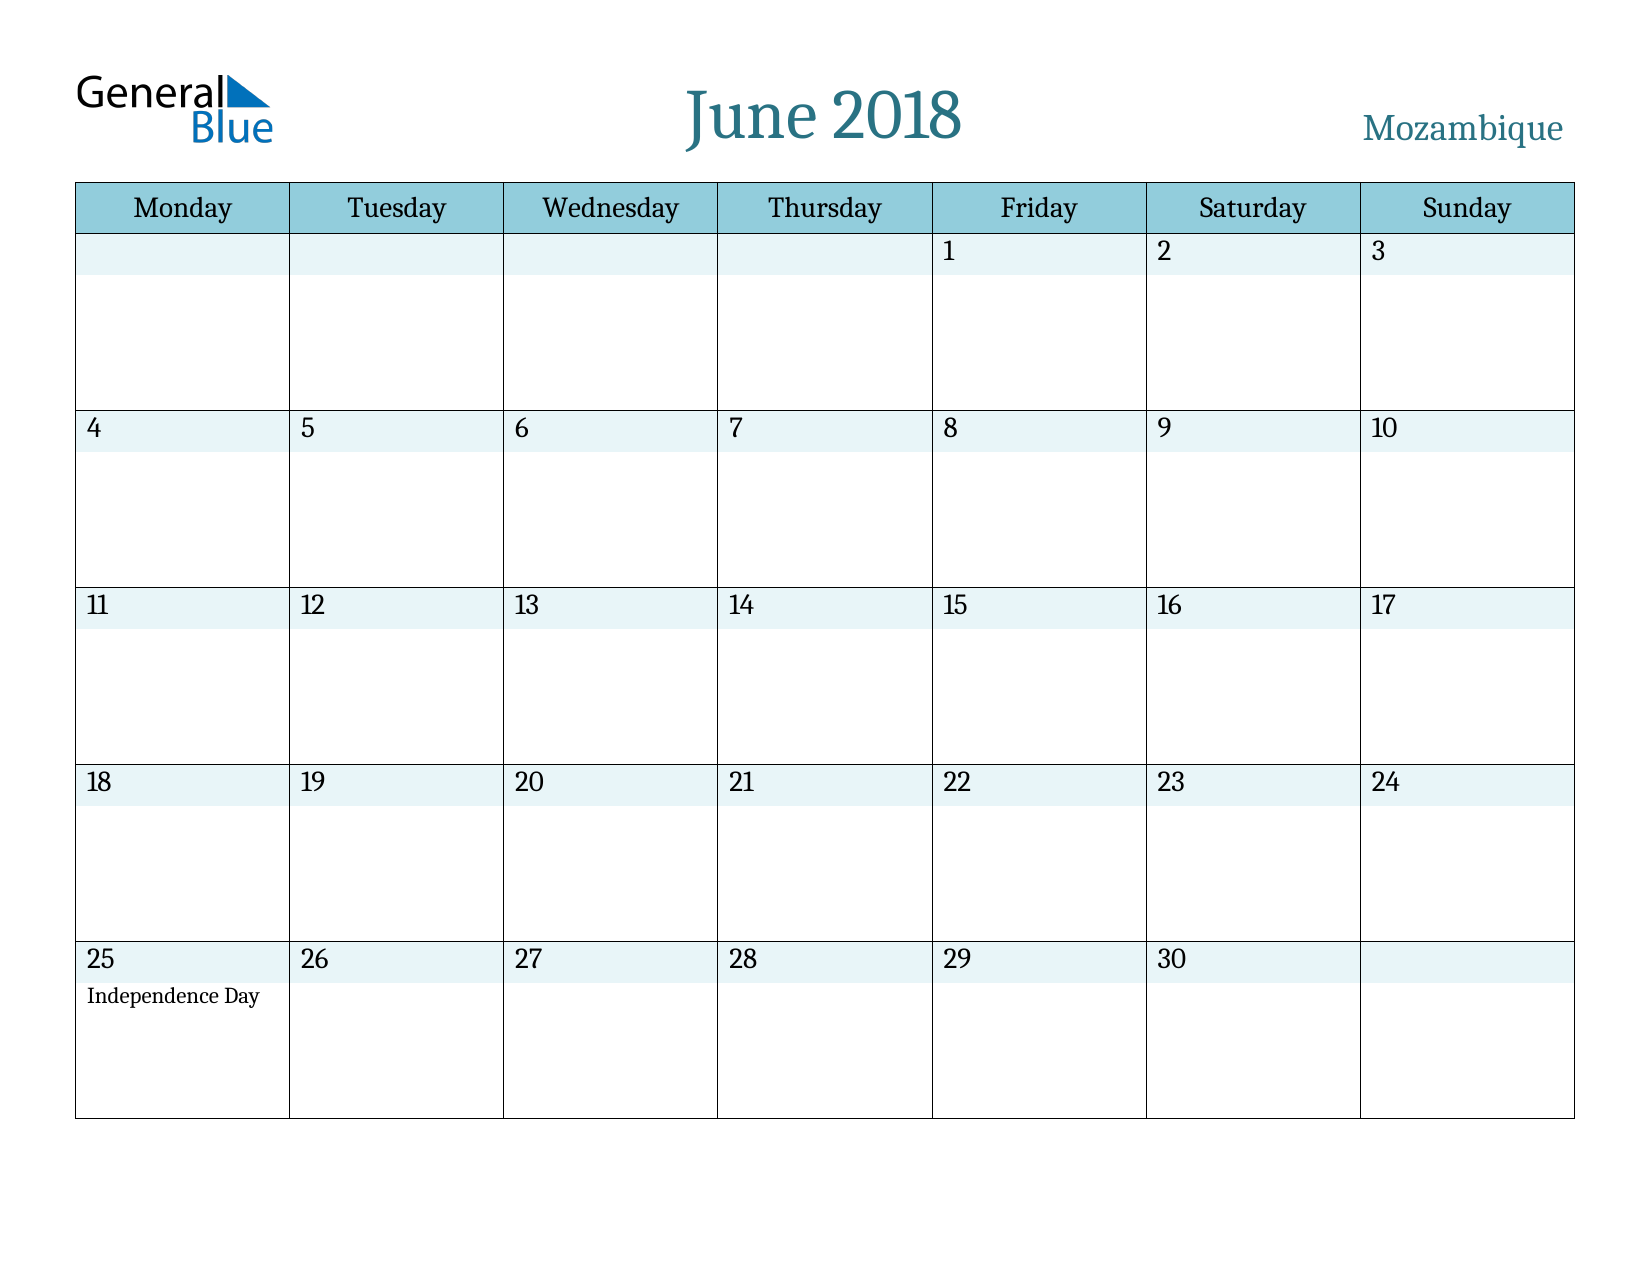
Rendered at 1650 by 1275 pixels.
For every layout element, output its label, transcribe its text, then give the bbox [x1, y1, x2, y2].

table_cell [1147, 452, 1360, 587]
picture [77, 75, 273, 143]
table_cell Thursday [718, 183, 932, 233]
table_cell Monday [76, 183, 289, 233]
table_cell 23 [1147, 765, 1360, 806]
table_cell [1361, 942, 1574, 983]
table_header [76, 75, 503, 182]
table_cell 10 [1361, 411, 1574, 452]
table_cell [504, 234, 717, 275]
table_cell 18 [76, 765, 289, 806]
table_cell [76, 275, 289, 410]
table_cell 16 [1147, 588, 1360, 629]
table_cell [1361, 629, 1574, 764]
table_cell [933, 452, 1146, 587]
table_cell 11 [76, 588, 289, 629]
table_cell [1147, 275, 1360, 410]
table_cell [718, 234, 932, 275]
table_cell 4 [76, 411, 289, 452]
table_cell [76, 806, 289, 941]
table_cell 12 [290, 588, 503, 629]
table_cell 24 [1361, 765, 1574, 806]
table_cell [76, 234, 289, 275]
table_cell 6 [504, 411, 717, 452]
table_cell 19 [290, 765, 503, 806]
table_cell [76, 629, 289, 764]
table_cell [718, 629, 932, 764]
table_cell [504, 629, 717, 764]
table_cell 20 [504, 765, 717, 806]
table_cell [1147, 983, 1360, 1118]
table_cell [933, 275, 1146, 410]
table_cell 5 [290, 411, 503, 452]
table_cell 27 [504, 942, 717, 983]
table_cell Independence Day [76, 983, 289, 1118]
table_cell [718, 275, 932, 410]
table_cell 7 [718, 411, 932, 452]
table_cell [290, 275, 503, 410]
table_cell [76, 452, 289, 587]
table_cell [718, 806, 932, 941]
table_cell 9 [1147, 411, 1360, 452]
table_cell [290, 234, 503, 275]
table_cell 17 [1361, 588, 1574, 629]
table_cell 29 [933, 942, 1146, 983]
table_cell [718, 452, 932, 587]
table_cell [290, 983, 503, 1118]
table_cell 28 [718, 942, 932, 983]
table_cell 26 [290, 942, 503, 983]
table_cell [1361, 452, 1574, 587]
table_header Mozambique [1146, 75, 1574, 182]
table_cell 8 [933, 411, 1146, 452]
table_cell [1147, 806, 1360, 941]
table_cell 22 [933, 765, 1146, 806]
table_cell [718, 983, 932, 1118]
table_cell [1361, 983, 1574, 1118]
table_cell 3 [1361, 234, 1574, 275]
table_cell [933, 806, 1146, 941]
table_cell [1361, 806, 1574, 941]
table_cell Sunday [1361, 183, 1574, 233]
table_cell [504, 275, 717, 410]
table_cell Friday [933, 183, 1146, 233]
table_cell [290, 452, 503, 587]
table_cell 14 [718, 588, 932, 629]
table_cell 1 [933, 234, 1146, 275]
table_cell [290, 629, 503, 764]
table_cell [933, 629, 1146, 764]
table_cell [1361, 275, 1574, 410]
table_cell 15 [933, 588, 1146, 629]
table_header June 2018 [504, 75, 1146, 182]
table_cell Tuesday [290, 183, 503, 233]
table_cell 30 [1147, 942, 1360, 983]
table_cell 13 [504, 588, 717, 629]
table_cell [504, 806, 717, 941]
table_cell Wednesday [504, 183, 717, 233]
table_cell 25 [76, 942, 289, 983]
table_cell [933, 983, 1146, 1118]
table_cell [504, 452, 717, 587]
table_cell 21 [718, 765, 932, 806]
table_cell Saturday [1147, 183, 1360, 233]
table_cell 2 [1147, 234, 1360, 275]
table_cell [290, 806, 503, 941]
table_cell [1147, 629, 1360, 764]
table_cell [504, 983, 717, 1118]
